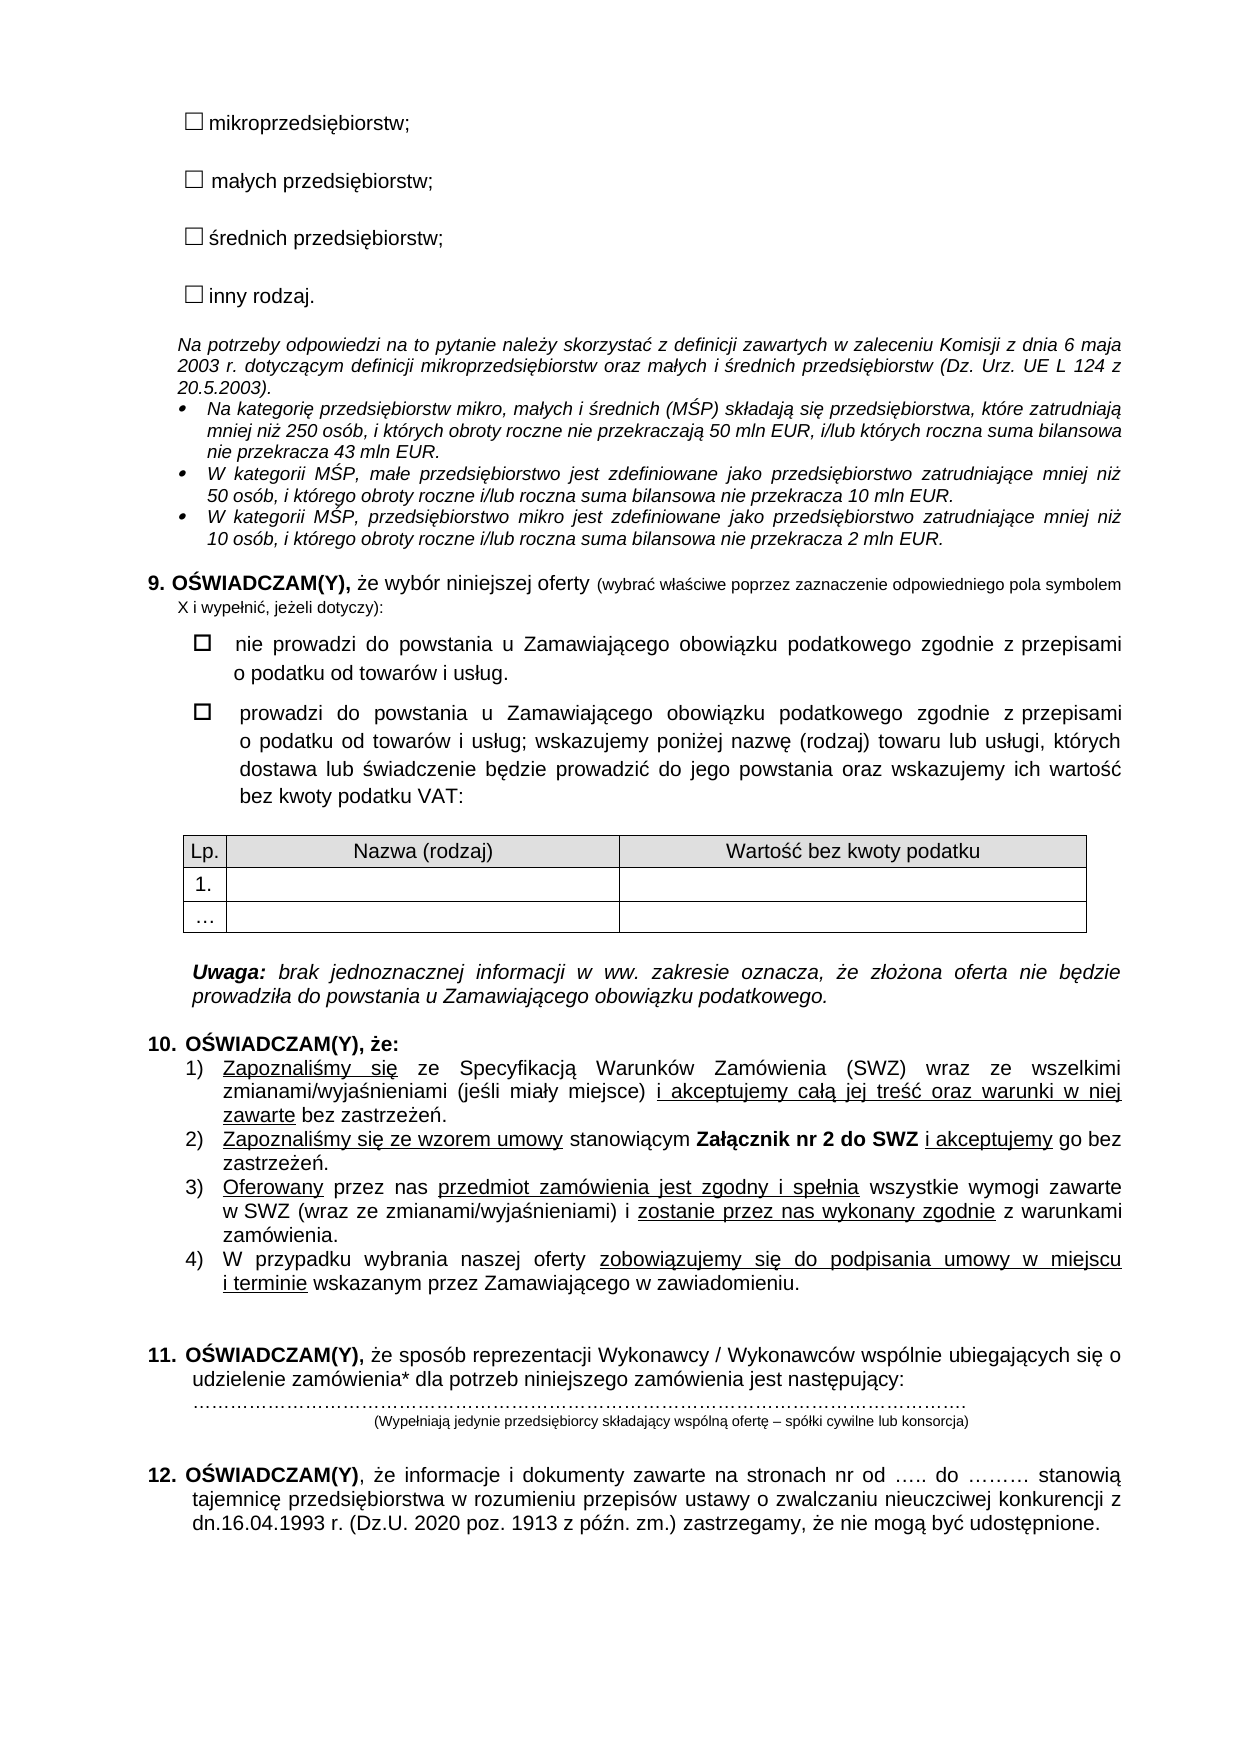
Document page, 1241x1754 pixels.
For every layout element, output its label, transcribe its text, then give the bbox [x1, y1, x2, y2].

text  nie prowadzi do powstania u Zamawiającego obowiązku podatkowego zgodnie z przepisami o podatku od towarów i usług. [192, 632, 1122, 685]
list OŚWIADCZAM(Y), że wybór niniejszej oferty (wybrać właściwe poprzez zaznaczenie odpowiedniego pola symbolem X i wypełnić, jeżeli dotyczy): [148, 571, 1122, 617]
list W kategorii MŚP, przedsiębiorstwo mikro jest zdefiniowane jako przedsiębiorstwo zatrudniające mniej niż 10 osób, i którego obroty roczne i/lub roczna suma bilansowa nie przekracza 2 mln EUR. [177, 506, 1122, 549]
list OŚWIADCZAM(Y), że: [148, 1031, 1122, 1055]
table_header Lp. [184, 836, 226, 867]
table_header Wartość bez kwoty podatku [620, 836, 1086, 867]
text  prowadzi do powstania u Zamawiającego obowiązku podatkowego zgodnie z przepisami o podatku od towarów i usług; wskazujemy poniżej nazwę (rodzaj) towaru lub usługi, których dostawa lub świadczenie będzie prowadzić do jego powstania oraz wskazujemy ich wartość bez kwoty podatku VAT: [192, 701, 1122, 808]
table_cell 1. [184, 868, 226, 901]
table_cell [620, 868, 1086, 901]
list W kategorii MŚP, małe przedsiębiorstwo jest zdefiniowane jako przedsiębiorstwo zatrudniające mniej niż 50 osób, i którego obroty roczne i/lub roczna suma bilansowa nie przekracza 10 mln EUR. [177, 463, 1122, 506]
table_cell [227, 868, 619, 901]
list Zapoznaliśmy się ze wzorem umowy stanowiącym Załącznik nr 2 do SWZ i akceptujemy go bez zastrzeżeń. [185, 1127, 1122, 1175]
list □ mikroprzedsiębiorstw; [185, 103, 1122, 137]
list □ inny rodzaj. [185, 276, 1122, 309]
list □ średnich przedsiębiorstw; [185, 218, 1122, 252]
list ……………………………………………………………………………………………………………. [192, 1391, 1122, 1412]
text Uwaga: brak jednoznacznej informacji w ww. zakresie oznacza, że złożona oferta nie będzie prowadziła do powstania u Zamawiającego obowiązku podatkowego. [192, 959, 1122, 1007]
list Zapoznaliśmy się ze Specyfikacją Warunków Zamówienia (SWZ) wraz ze wszelkimi zmianami/wyjaśnieniami (jeśli miały miejsce) i akceptujemy całą jej treść oraz warunki w niej zawarte bez zastrzeżeń. [185, 1055, 1122, 1127]
table_cell … [184, 902, 226, 932]
table_cell [620, 902, 1086, 932]
list OŚWIADCZAM(Y), że sposób reprezentacji Wykonawcy / Wykonawców wspólnie ubiegających się o udzielenie zamówienia* dla potrzeb niniejszego zamówienia jest następujący: [148, 1343, 1122, 1391]
list □ małych przedsiębiorstw; [185, 161, 1122, 194]
list OŚWIADCZAM(Y), że informacje i dokumenty zawarte na stronach nr od ….. do ……… stanowią tajemnicę przedsiębiorstwa w rozumieniu przepisów ustawy o zwalczaniu nieuczciwej konkurencji z dn.16.04.1993 r. (Dz.U. 2020 poz. 1913 z późn. zm.) zastrzegamy, że nie mogą być udostępnione. [148, 1463, 1122, 1534]
list Na potrzeby odpowiedzi na to pytanie należy skorzystać z definicji zawartych w zaleceniu Komisji z dnia 6 maja 2003 r. dotyczącym definicji mikroprzedsiębiorstw oraz małych i średnich przedsiębiorstw (Dz. Urz. UE L 124 z 20.5.2003). [177, 333, 1122, 398]
list W przypadku wybrania naszej oferty zobowiązujemy się do podpisania umowy w miejscu i terminie wskazanym przez Zamawiającego w zawiadomieniu. [185, 1247, 1122, 1295]
list Na kategorię przedsiębiorstw mikro, małych i średnich (MŚP) składają się przedsiębiorstwa, które zatrudniają mniej niż 250 osób, i których obroty roczne nie przekraczają 50 mln EUR, i/lub których roczna suma bilansowa nie przekracza 43 mln EUR. [177, 398, 1122, 463]
table_cell [227, 902, 619, 932]
list Oferowany przez nas przedmiot zamówienia jest zgodny i spełnia wszystkie wymogi zawarte w SWZ (wraz ze zmianami/wyjaśnieniami) i zostanie przez nas wykonany zgodnie z warunkami zamówienia. [185, 1175, 1122, 1247]
table_header Nazwa (rodzaj) [227, 836, 619, 867]
list (Wypełniają jedynie przedsiębiorcy składający wspólną ofertę – spółki cywilne lub konsorcja) [221, 1412, 1122, 1429]
